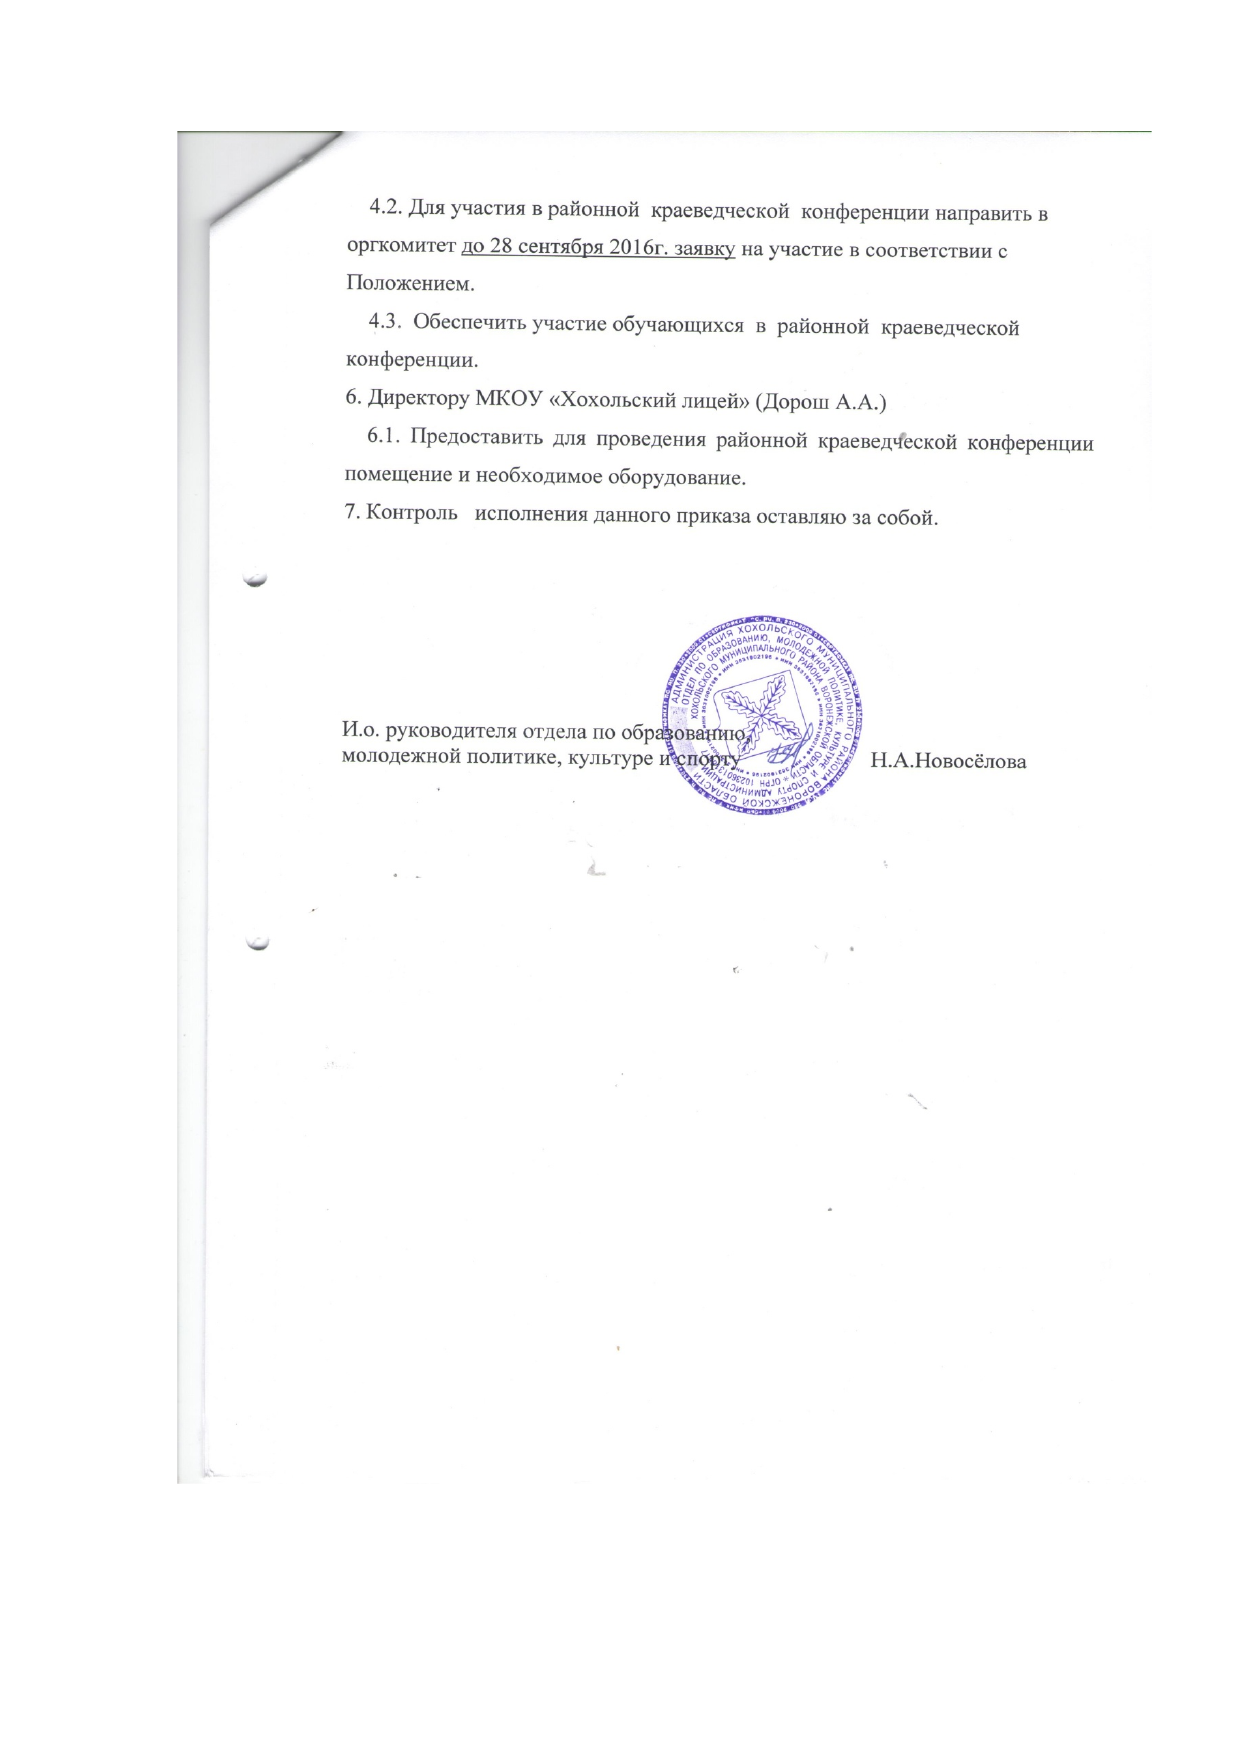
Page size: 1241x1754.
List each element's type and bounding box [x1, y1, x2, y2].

picture [177, 131, 1152, 1484]
